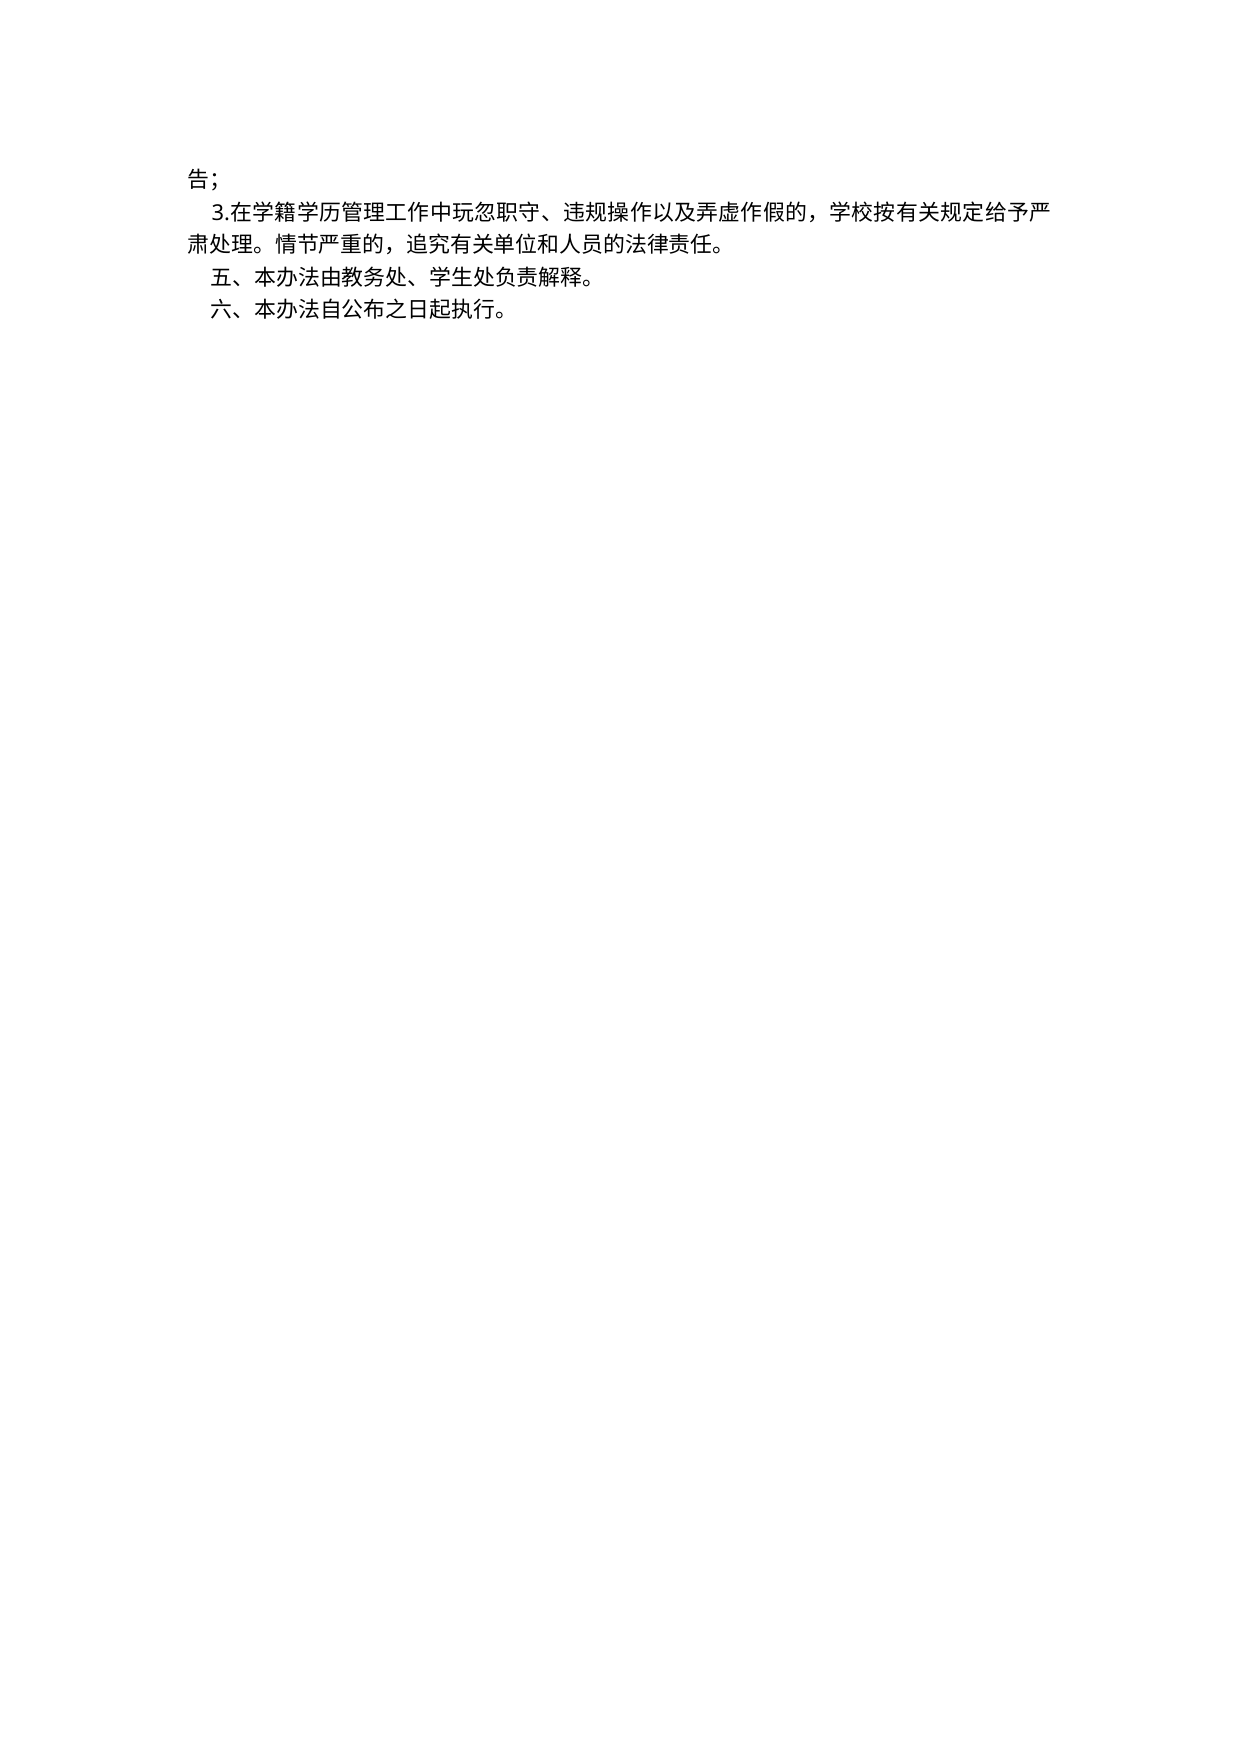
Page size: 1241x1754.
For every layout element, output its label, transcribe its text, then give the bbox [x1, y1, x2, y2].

text 3.在学籍学历管理工作中玩忽职守、违规操作以及弄虚作假的，学校按有关规定给予严肃处理。情节严重的，追究有关单位和人员的法律责任。 [187, 194, 1053, 259]
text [187, 162, 1053, 194]
text 五、本办法由教务处、学生处负责解释。 [187, 259, 1053, 292]
text 六、本办法自公布之日起执行。 [187, 292, 1053, 324]
